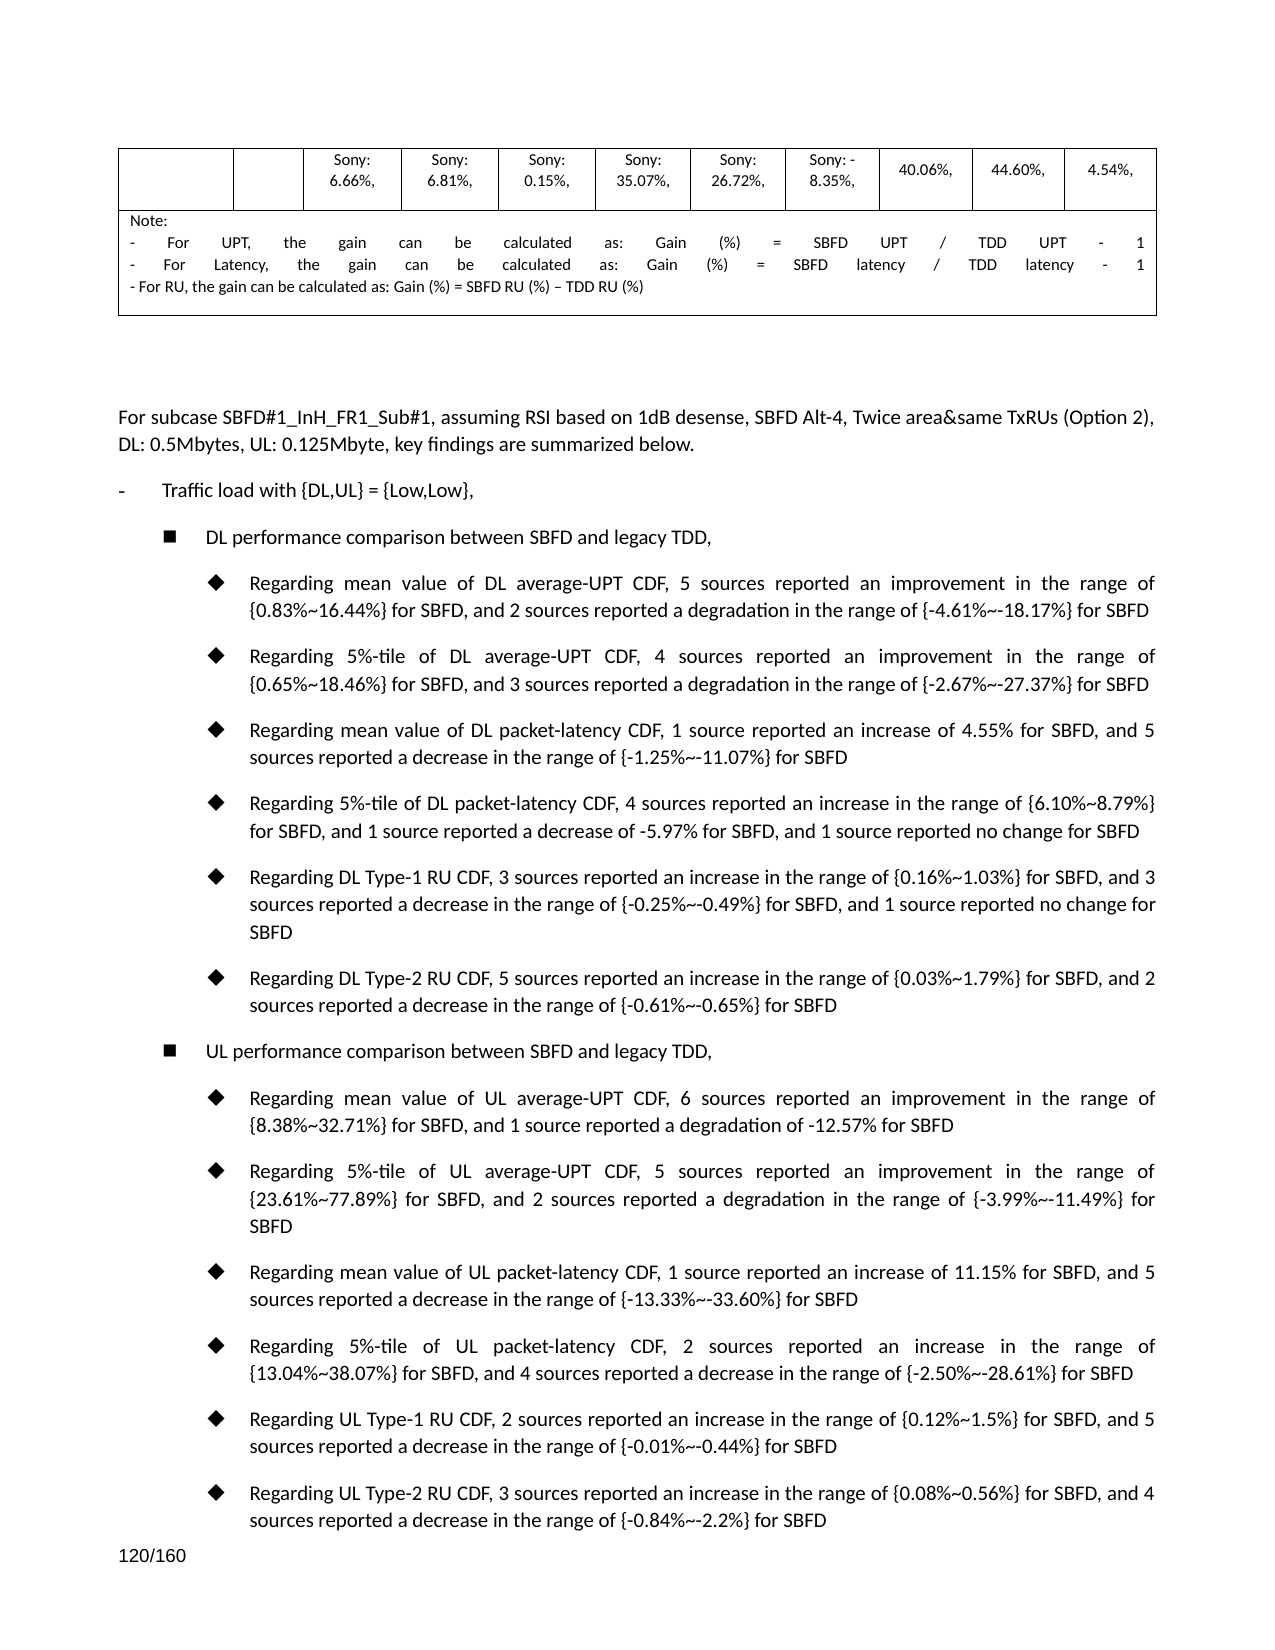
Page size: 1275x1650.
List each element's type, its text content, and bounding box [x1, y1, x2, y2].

list Regarding mean value of DL average-UPT CDF, 5 sources reported an improvement in the range of {0.83%~16.44%} for SBFD, and 2 sources reported a degradation in the range of {-4.61%~-18.17%} for SBFD [206, 570, 1157, 623]
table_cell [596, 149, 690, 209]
list DL performance comparison between SBFD and legacy TDD, [162, 524, 1157, 549]
list Regarding 5%-tile of DL packet-latency CDF, 4 sources reported an increase in the range of {6.10%~8.79%} for SBFD, and 1 source reported a decrease of -5.97% for SBFD, and 1 source reported no change for SBFD [206, 791, 1157, 843]
list Regarding UL Type-2 RU CDF, 3 sources reported an increase in the range of {0.08%~0.56%} for SBFD, and 4 sources reported a decrease in the range of {-0.84%~-2.2%} for SBFD [206, 1480, 1157, 1533]
list Regarding mean value of UL packet-latency CDF, 1 source reported an increase of 11.15% for SBFD, and 5 sources reported a decrease in the range of {-13.33%~-33.60%} for SBFD [206, 1259, 1157, 1312]
list Regarding mean value of DL packet-latency CDF, 1 source reported an increase of 4.55% for SBFD, and 5 sources reported a decrease in the range of {-1.25%~-11.07%} for SBFD [206, 717, 1157, 770]
text For subcase SBFD#1_InH_FR1_Sub#1, assuming RSI based on 1dB desense, SBFD Alt-4, Twice area&same TxRUs (Option 2), DL: 0.5Mbytes, UL: 0.125Mbyte, key findings are summarized below. [118, 404, 1157, 457]
list Regarding mean value of UL average-UPT CDF, 6 sources reported an improvement in the range of {8.38%~32.71%} for SBFD, and 1 source reported a degradation of -12.57% for SBFD [206, 1085, 1157, 1138]
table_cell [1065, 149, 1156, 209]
list Regarding DL Type-2 RU CDF, 5 sources reported an increase in the range of {0.03%~1.79%} for SBFD, and 2 sources reported a decrease in the range of {-0.61%~-0.65%} for SBFD [206, 965, 1157, 1018]
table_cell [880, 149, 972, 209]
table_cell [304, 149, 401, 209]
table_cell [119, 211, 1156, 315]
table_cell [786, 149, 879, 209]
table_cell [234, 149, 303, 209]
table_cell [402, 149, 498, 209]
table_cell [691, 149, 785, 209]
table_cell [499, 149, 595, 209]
list UL performance comparison between SBFD and legacy TDD, [162, 1039, 1157, 1064]
list Regarding 5%-tile of UL packet-latency CDF, 2 sources reported an increase in the range of {13.04%~38.07%} for SBFD, and 4 sources reported a decrease in the range of {-2.50%~-28.61%} for SBFD [206, 1333, 1157, 1386]
list Regarding 5%-tile of UL average-UPT CDF, 5 sources reported an improvement in the range of {23.61%~77.89%} for SBFD, and 2 sources reported a degradation in the range of {-3.99%~-11.49%} for SBFD [206, 1158, 1157, 1238]
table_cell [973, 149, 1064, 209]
list Regarding 5%-tile of DL average-UPT CDF, 4 sources reported an improvement in the range of {0.65%~18.46%} for SBFD, and 3 sources reported a degradation in the range of {-2.67%~-27.37%} for SBFD [206, 643, 1157, 696]
list Regarding UL Type-1 RU CDF, 2 sources reported an increase in the range of {0.12%~1.5%} for SBFD, and 5 sources reported a decrease in the range of {-0.01%~-0.44%} for SBFD [206, 1406, 1157, 1459]
list Regarding DL Type-1 RU CDF, 3 sources reported an increase in the range of {0.16%~1.03%} for SBFD, and 3 sources reported a decrease in the range of {-0.25%~-0.49%} for SBFD, and 1 source reported no change for SBFD [206, 864, 1157, 944]
list Traffic load with {DL,UL} = {Low,Low}, [118, 478, 1157, 503]
